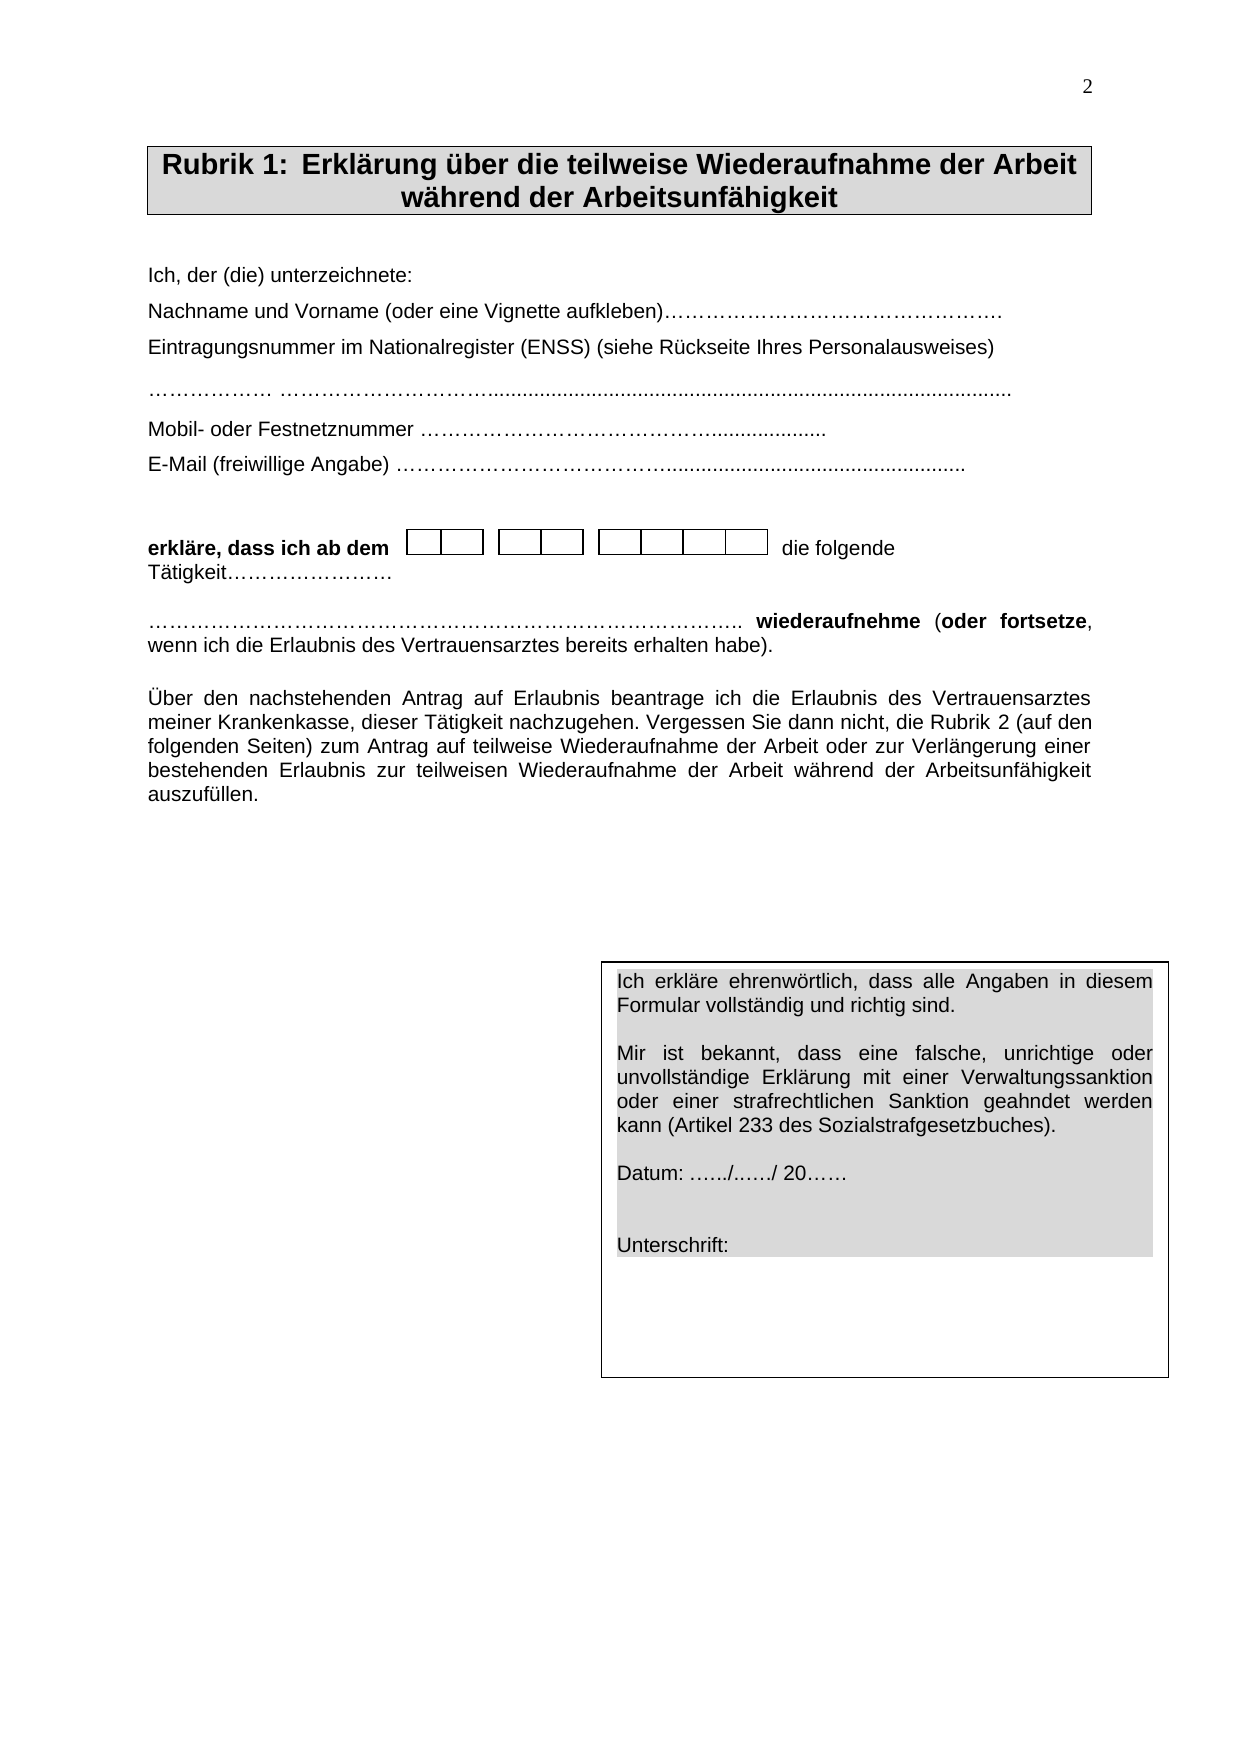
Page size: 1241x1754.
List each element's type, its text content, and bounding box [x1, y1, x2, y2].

text Über den nachstehenden Antrag auf Erlaubnis beantrage ich die Erlaubnis des Vertrauensarztes meiner Krankenkasse, dieser Tätigkeit nachzugehen. Vergessen Sie dann nicht, die Rubrik 2 (auf den folgenden Seiten) zum Antrag auf teilweise Wiederaufnahme der Arbeit oder zur Verlängerung einer bestehenden Erlaubnis zur teilweisen Wiederaufnahme der Arbeit während der Arbeitsunfähigkeit auszufüllen. [148, 686, 1092, 806]
text Nachname und Vorname (oder eine Vignette aufkleben)…………………………………………. [148, 299, 1092, 323]
text Eintragungsnummer im Nationalregister (ENSS) (siehe Rückseite Ihres Personalausweises)……………… …………………………........................................................................................... [148, 335, 1092, 402]
text Mobil- oder Festnetznummer …………………………………….................... [148, 416, 1092, 440]
text E-Mail (freiwillige Angabe) ………………………………….................................................... [148, 452, 1092, 476]
text erkläre, dass ich ab dem die folgende Tätigkeit…………………… [148, 536, 1092, 584]
table_header Rubrik 1: Erklärung über die teilweise Wiederaufnahme der Arbeit während der Arbeitsunfähigkeit [148, 147, 1091, 214]
text ………………………………………………………………………….. wiederaufnehme (oder fortsetze, wenn ich die Erlaubnis des Vertrauensarztes bereits erhalten habe). [148, 609, 1092, 657]
text Ich, der (die) unterzeichnete: [148, 263, 1092, 287]
